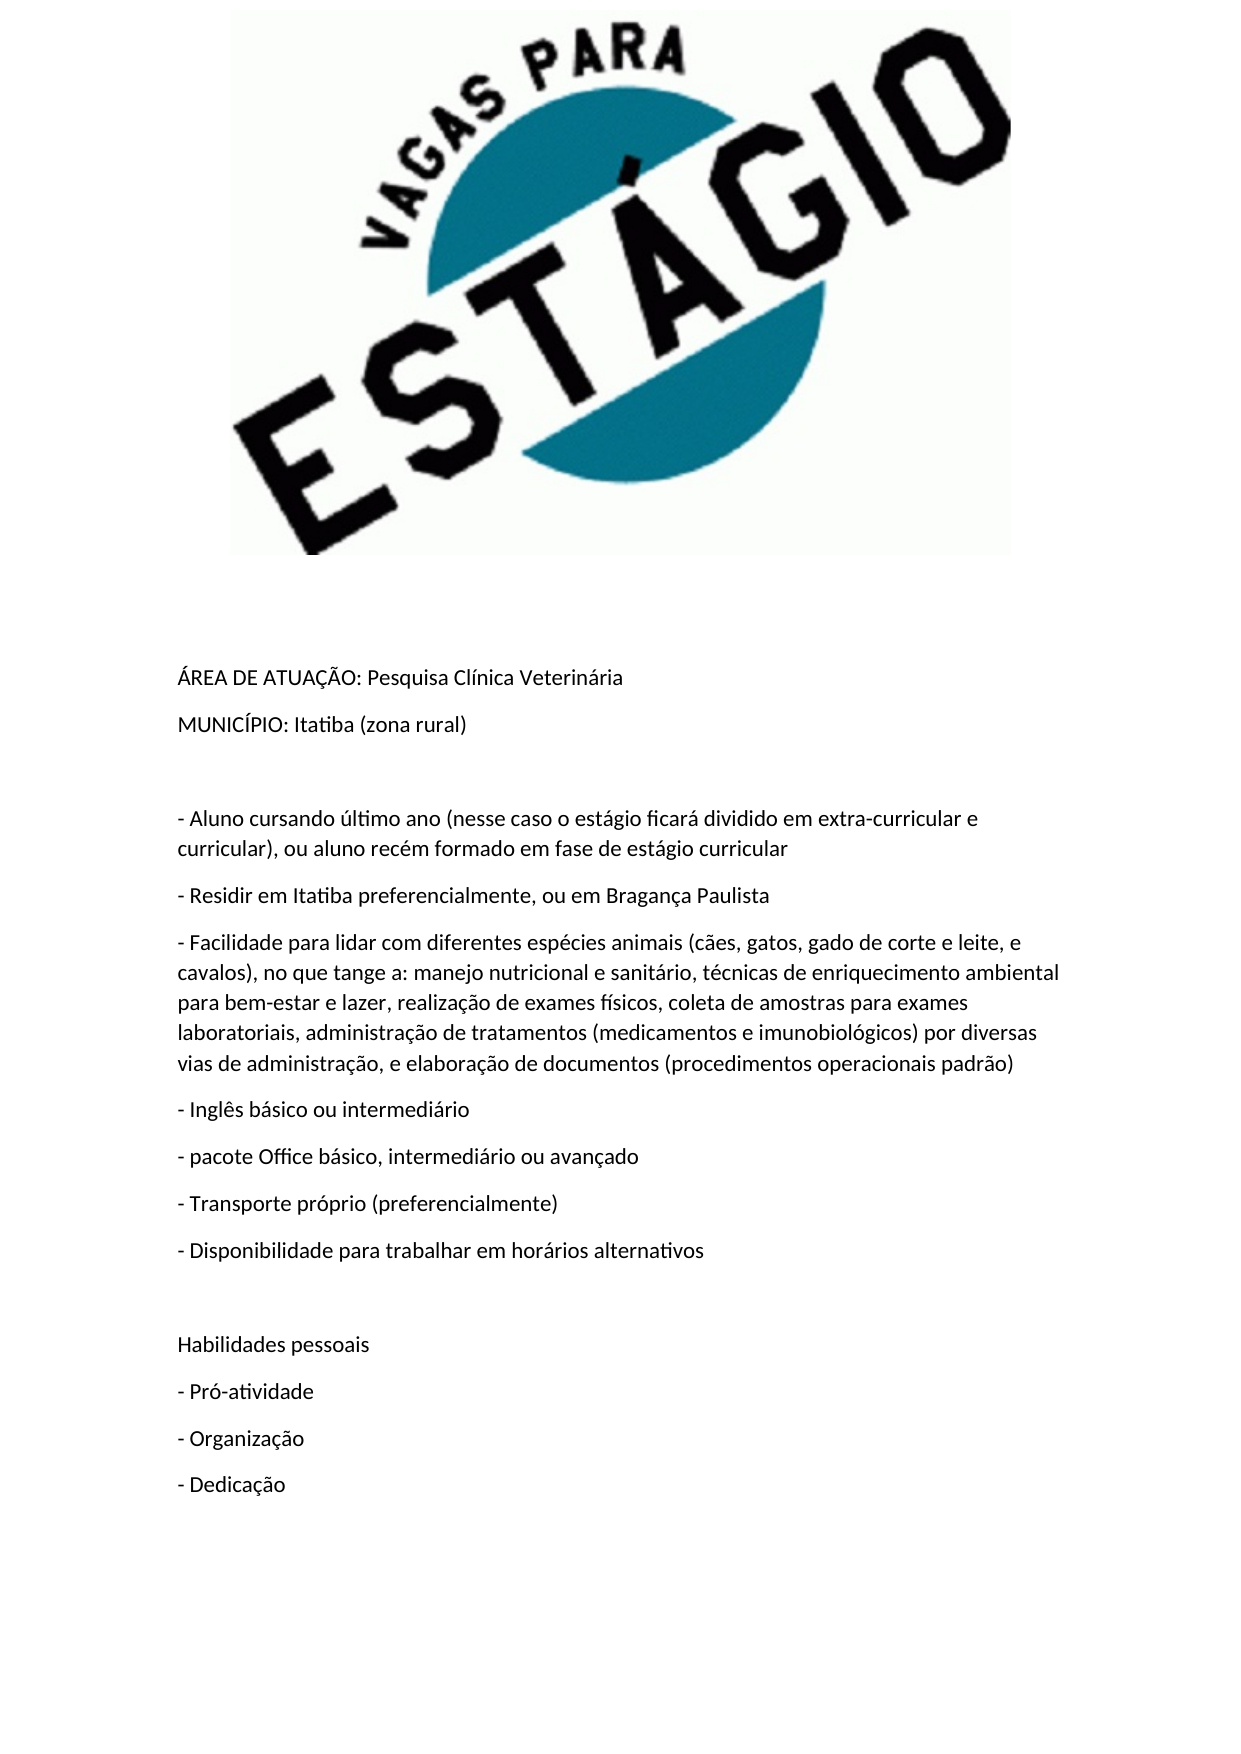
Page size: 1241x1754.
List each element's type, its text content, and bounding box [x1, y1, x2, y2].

text - Organização [177, 1424, 1063, 1452]
text - Pró-atividade [177, 1377, 1063, 1405]
text - Residir em Itatiba preferencialmente, ou em Bragança Paulista [177, 881, 1063, 909]
text - Facilidade para lidar com diferentes espécies animais (cães, gatos, gado de corte e leite, e cavalos), no que tange a: manejo nutricional e sanitário, técnicas de enriquecimento ambiental para bem-estar e lazer, realização de exames físicos, coleta de amostras para exames laboratoriais, administração de tratamentos (medicamentos e imunobiológicos) por diversas vias de administração, e elaboração de documentos (procedimentos operacionais padrão) [177, 928, 1063, 1077]
text - pacote Office básico, intermediário ou avançado [177, 1142, 1063, 1170]
text - Inglês básico ou intermediário [177, 1096, 1063, 1123]
text - Dedicação [177, 1471, 1063, 1498]
text - Transporte próprio (preferencialmente) [177, 1189, 1063, 1217]
text Habilidades pessoais [177, 1330, 1063, 1358]
text - Disponibilidade para trabalhar em horários alternativos [177, 1236, 1063, 1264]
text ÁREA DE ATUAÇÃO: Pesquisa Clínica Veterinária [177, 663, 1063, 691]
text MUNICÍPIO: Itatiba (zona rural) [177, 710, 1063, 738]
text - Aluno cursando último ano (nesse caso o estágio ficará dividido em extra-curricular e curricular), ou aluno recém formado em fase de estágio curricular [177, 804, 1063, 862]
picture [229, 10, 1011, 555]
